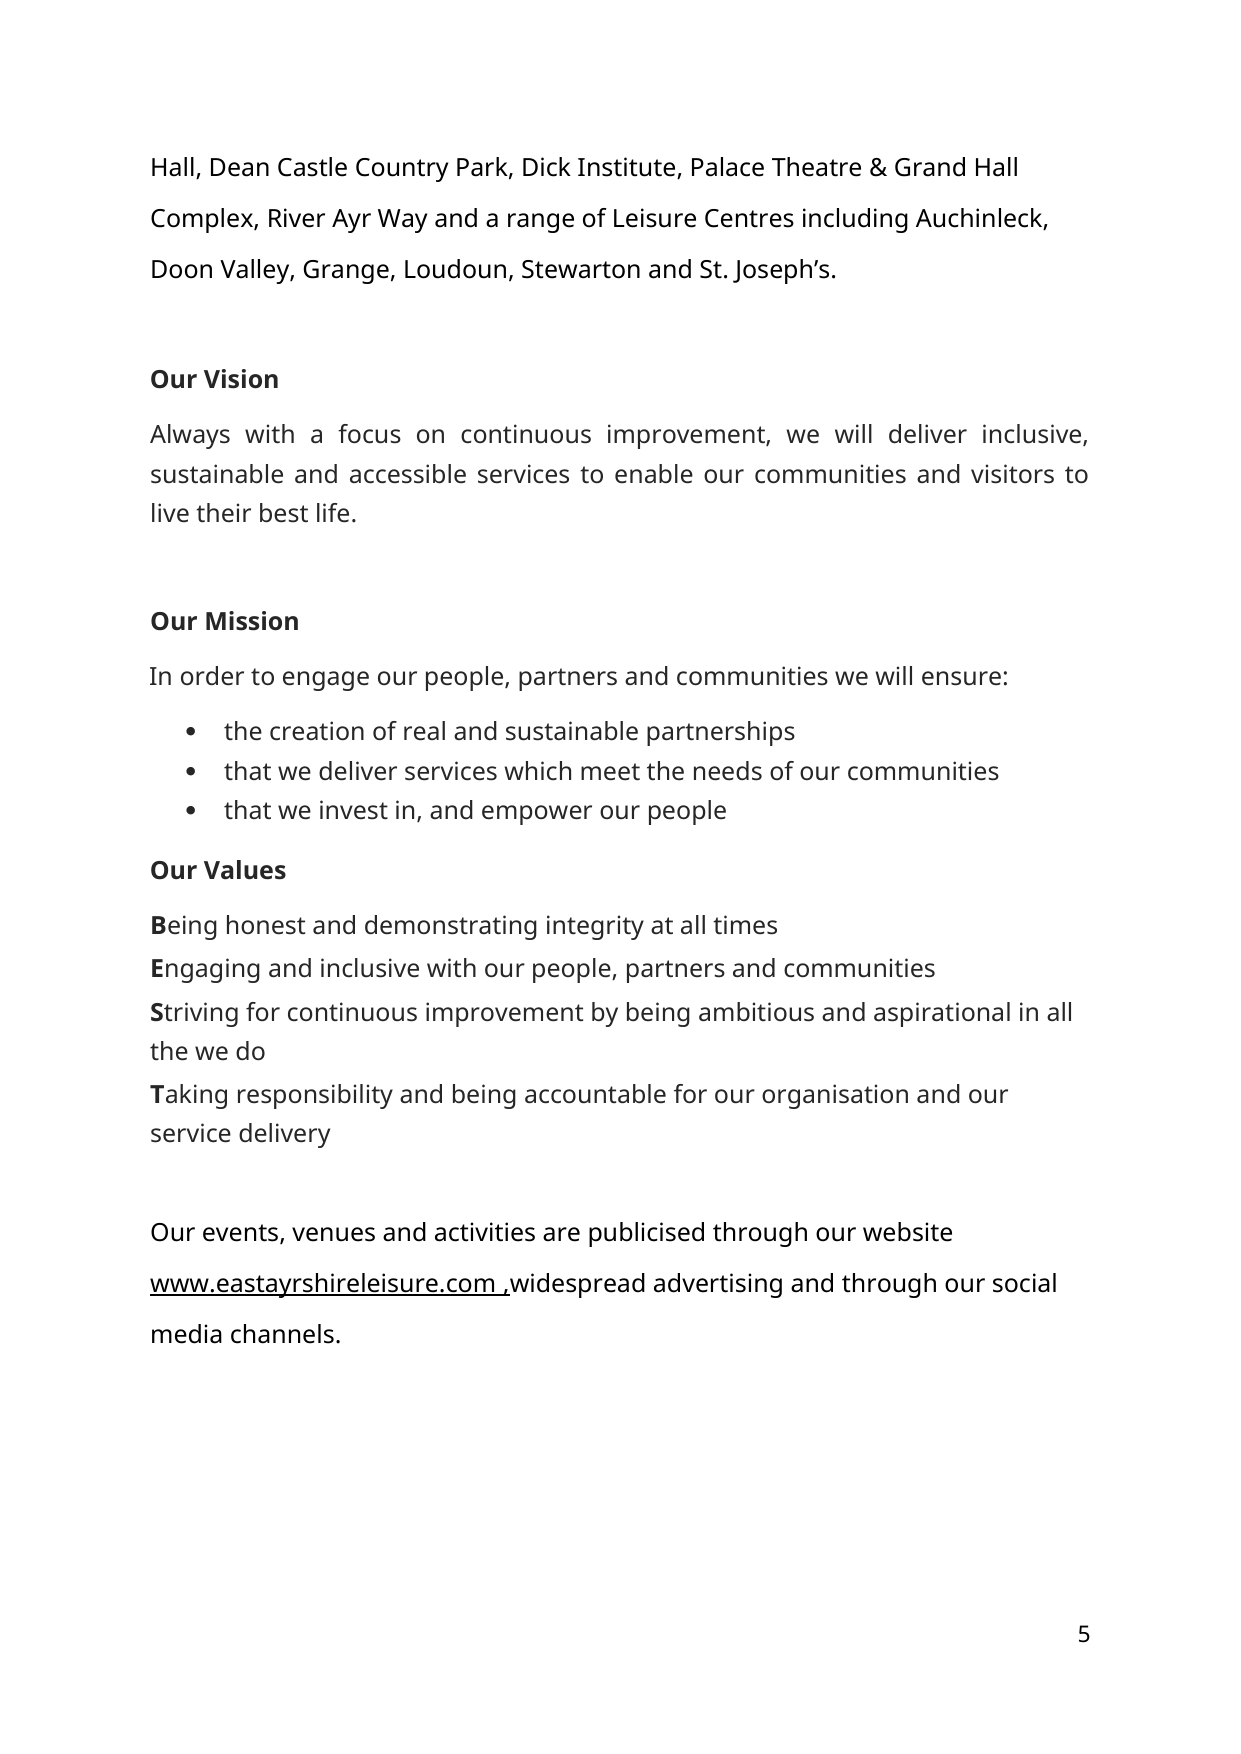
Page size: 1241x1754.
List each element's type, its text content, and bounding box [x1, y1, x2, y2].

text Our events, venues and activities are publicised through our website www.eastayrshireleisure.com ,widespread advertising and through our social media channels. [150, 1214, 1090, 1351]
text Being honest and demonstrating integrity at all times [150, 907, 1090, 942]
text Taking responsibility and being accountable for our organisation and our service delivery [150, 1077, 1090, 1150]
subtitle Always with a focus on continuous improvement, we will deliver inclusive, sustainable and accessible services to enable our communities and visitors to live their best life. [150, 417, 1090, 529]
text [150, 150, 1090, 286]
subtitle Our Mission [150, 603, 1090, 637]
text Striving for continuous improvement by being ambitious and aspirational in all the we do [150, 994, 1090, 1067]
list that we invest in, and empower our people [186, 792, 1090, 826]
list the creation of real and sustainable partnerships [186, 714, 1090, 748]
list that we deliver services which meet the needs of our communities [186, 753, 1090, 787]
subtitle Our Values [149, 852, 1090, 886]
text Engaging and inclusive with our people, partners and communities [150, 951, 1090, 985]
text In order to engage our people, partners and communities we will ensure: [149, 658, 1090, 692]
subtitle Our Vision [149, 362, 1090, 396]
